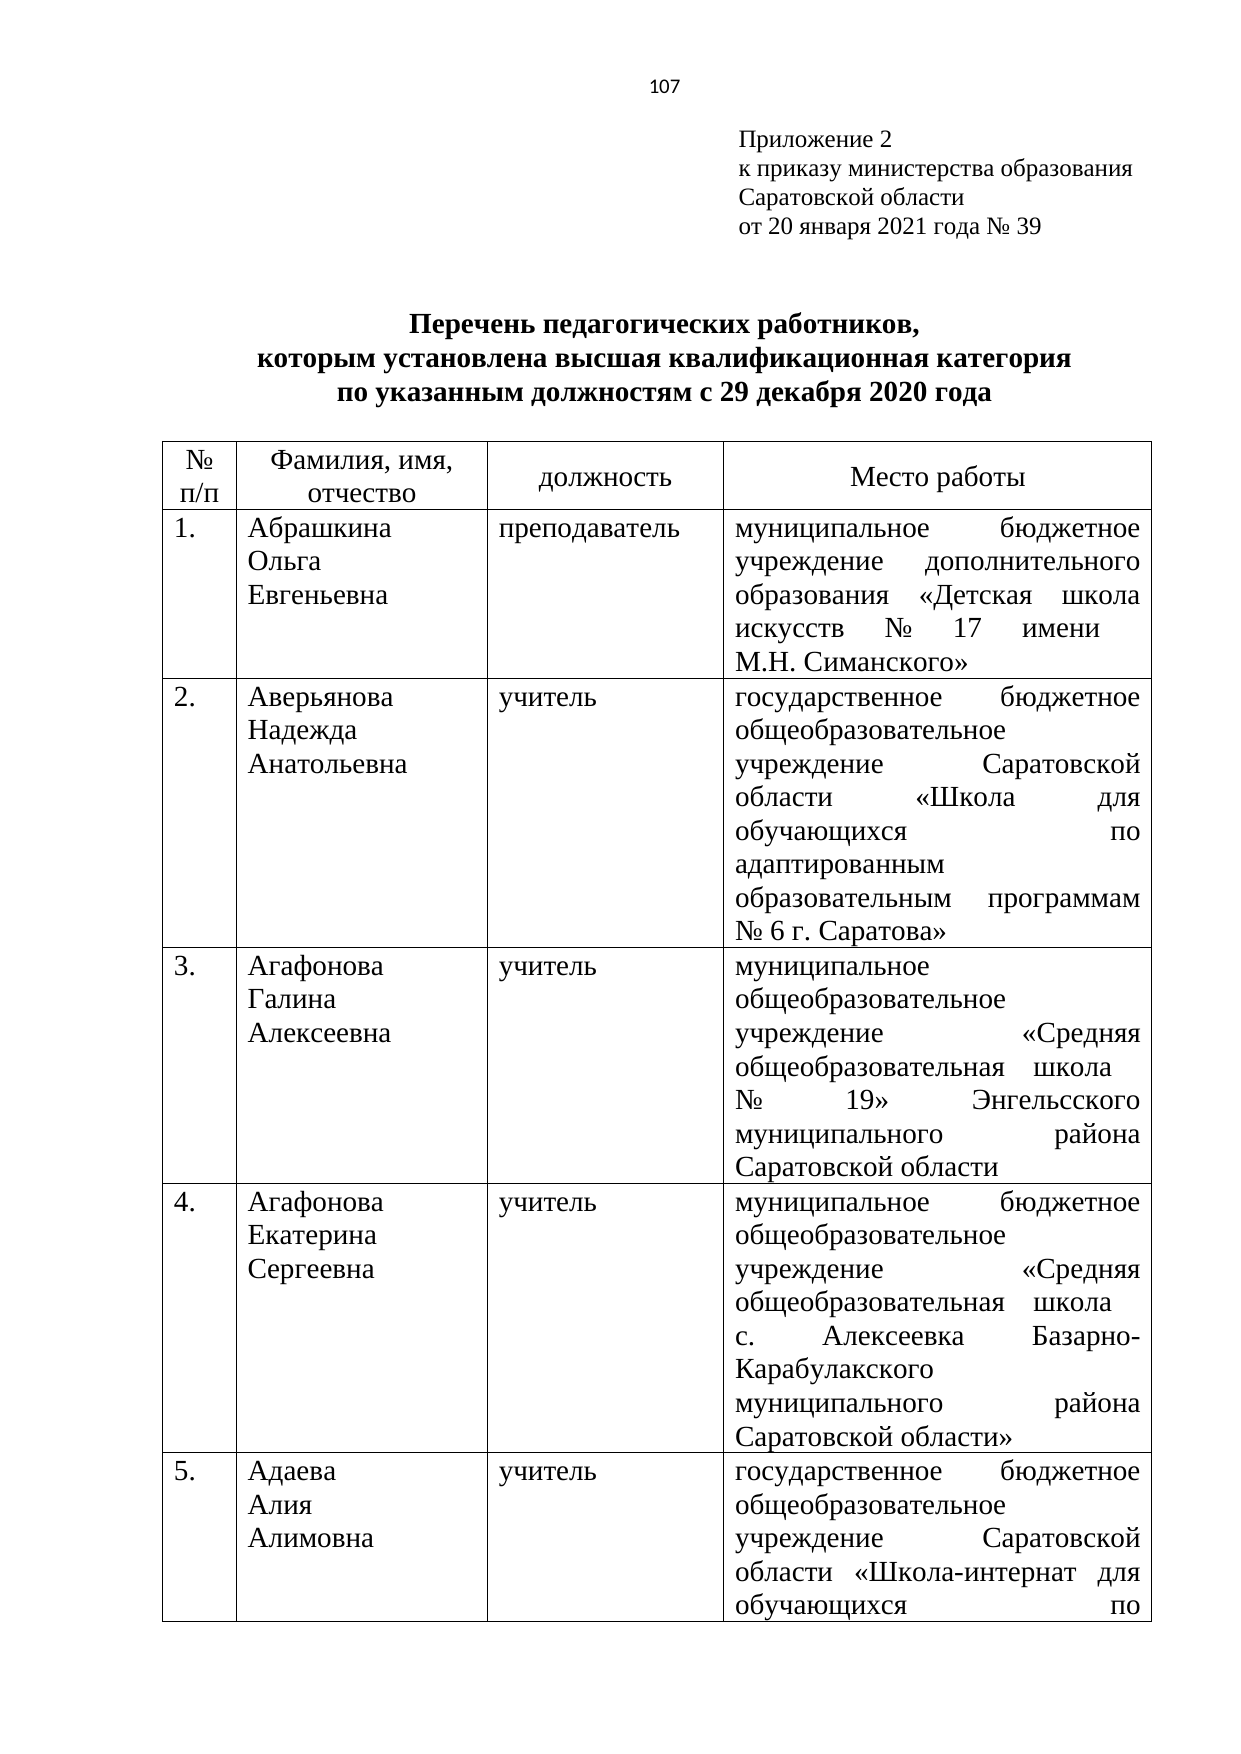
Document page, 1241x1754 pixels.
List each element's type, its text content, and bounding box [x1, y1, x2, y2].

text Приложение 2 [177, 124, 1152, 153]
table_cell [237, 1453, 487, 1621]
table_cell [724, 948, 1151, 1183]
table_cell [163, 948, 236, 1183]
text Саратовской области [177, 182, 1152, 211]
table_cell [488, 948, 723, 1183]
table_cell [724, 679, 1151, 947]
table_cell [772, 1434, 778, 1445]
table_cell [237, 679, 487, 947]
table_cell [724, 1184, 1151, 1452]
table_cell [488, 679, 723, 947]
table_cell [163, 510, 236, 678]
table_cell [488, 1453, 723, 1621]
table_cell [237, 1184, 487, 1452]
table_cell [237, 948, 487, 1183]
text которым установлена высшая квалификационная категория [177, 340, 1152, 374]
text Перечень педагогических работников, [177, 307, 1152, 340]
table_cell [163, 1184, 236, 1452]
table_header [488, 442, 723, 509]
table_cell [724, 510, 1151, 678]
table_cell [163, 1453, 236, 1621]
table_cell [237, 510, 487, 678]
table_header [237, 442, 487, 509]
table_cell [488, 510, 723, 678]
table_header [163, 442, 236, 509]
text к приказу министерства образования [177, 153, 1152, 182]
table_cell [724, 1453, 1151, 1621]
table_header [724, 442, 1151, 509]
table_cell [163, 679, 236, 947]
text от 20 января 2021 года № 39 [177, 211, 1152, 239]
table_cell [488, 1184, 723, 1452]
text по указанным должностям с 29 декабря 2020 года [177, 374, 1152, 407]
